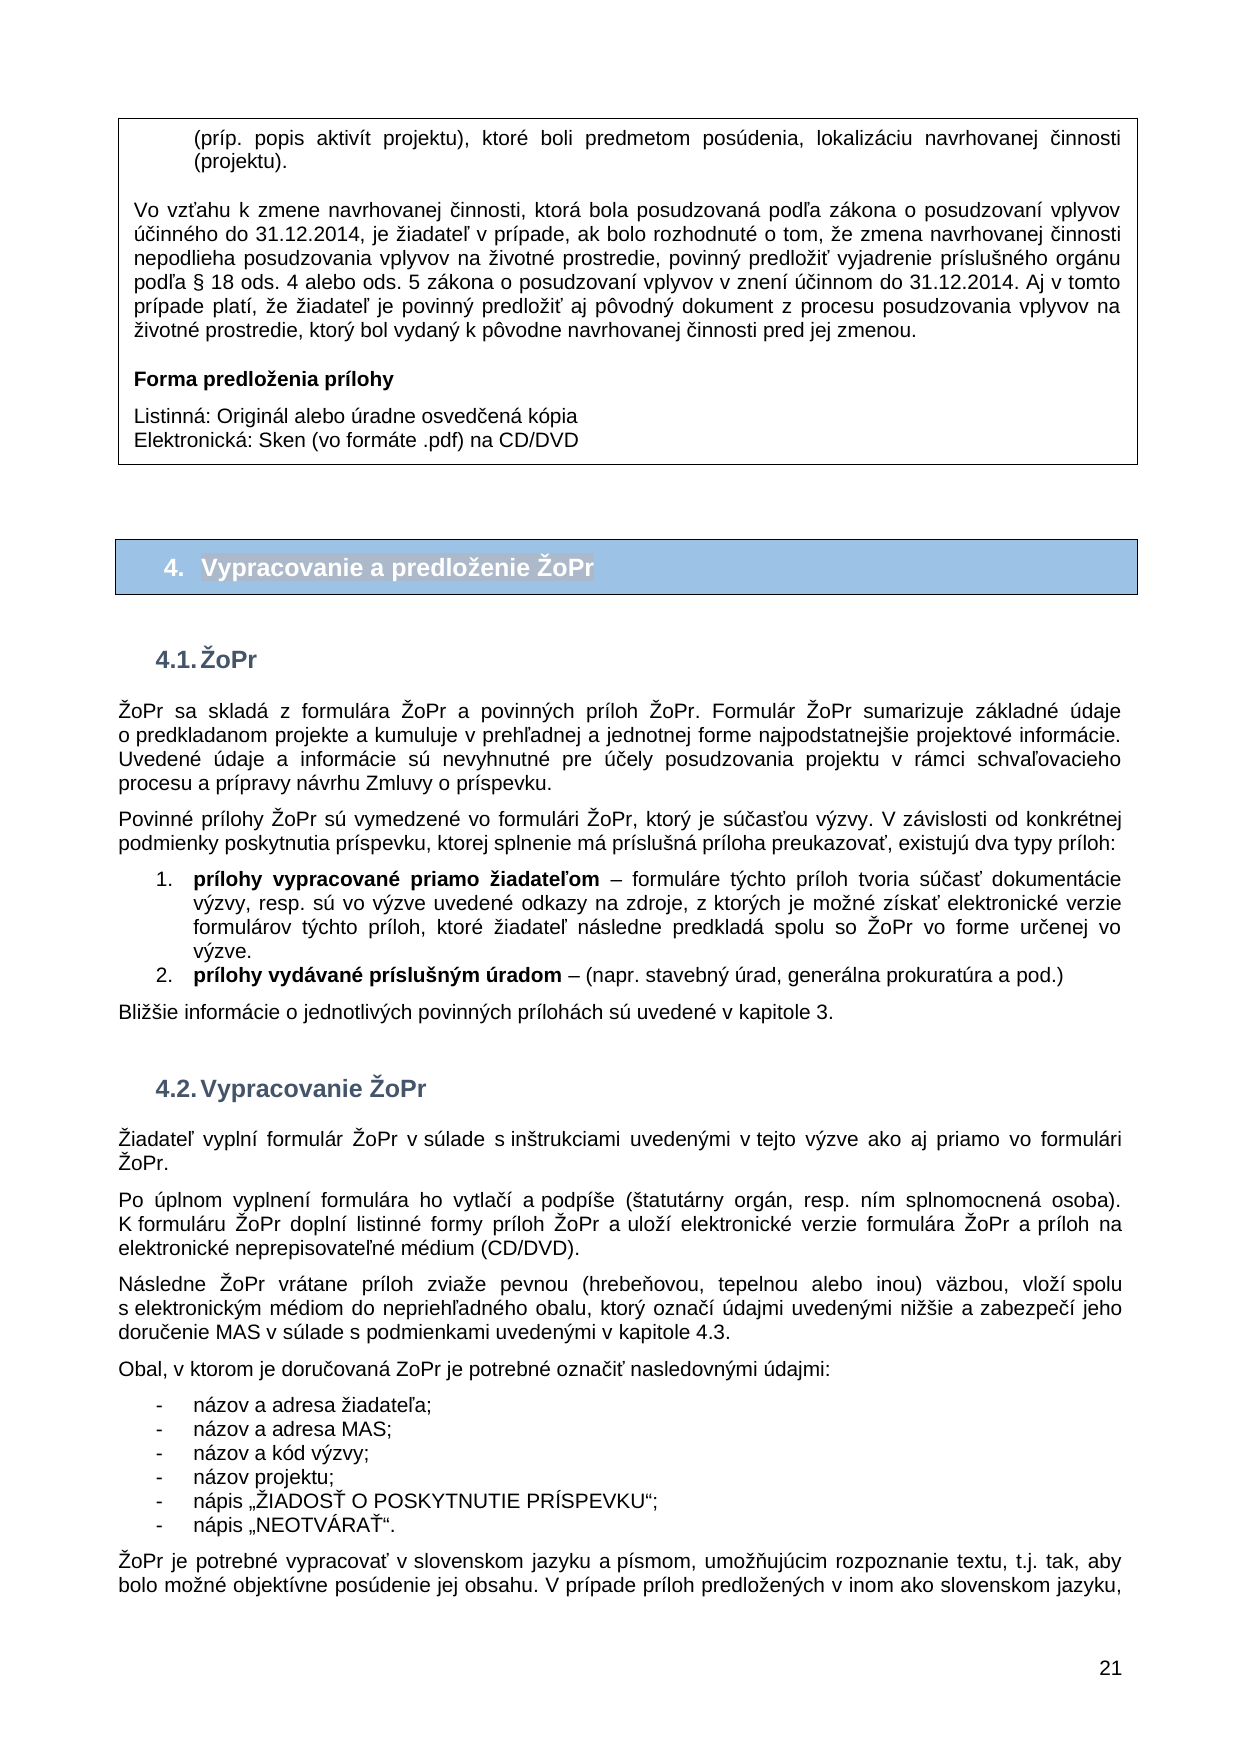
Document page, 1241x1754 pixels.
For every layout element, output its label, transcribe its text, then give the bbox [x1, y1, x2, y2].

list prílohy vypracované priamo žiadateľom – formuláre týchto príloh tvoria súčasť dokumentácie výzvy, resp. sú vo výzve uvedené odkazy na zdroje, z ktorých je možné získať elektronické verzie formulárov týchto príloh, ktoré žiadateľ následne predkladá spolu so ŽoPr vo forme určenej vo výzve. [156, 867, 1122, 963]
text Žiadateľ vyplní formulár ŽoPr v súlade s inštrukciami uvedenými v tejto výzve ako aj priamo vo formulári ŽoPr. [118, 1127, 1122, 1175]
text Bližšie informácie o jednotlivých povinných prílohách sú uvedené v kapitole 3. [118, 999, 1122, 1023]
text Obal, v ktorom je doručovaná ZoPr je potrebné označiť nasledovnými údajmi: [118, 1356, 1122, 1380]
list názov a adresa MAS; [156, 1417, 1122, 1441]
list Vypracovanie ŽoPr [155, 1073, 1122, 1102]
table_header Vypracovanie a predloženie ŽoPr [116, 540, 1137, 594]
text ŽoPr sa skladá z formulára ŽoPr a povinných príloh ŽoPr. Formulár ŽoPr sumarizuje základné údaje o predkladanom projekte a kumuluje v prehľadnej a jednotnej forme najpodstatnejšie projektové informácie. Uvedené údaje a informácie sú nevyhnutné pre účely posudzovania projektu v rámci schvaľovacieho procesu a prípravy návrhu Zmluvy o príspevku. [118, 698, 1122, 794]
list prílohy vydávané príslušným úradom – (napr. stavebný úrad, generálna prokuratúra a pod.) [156, 963, 1122, 987]
list ŽoPr [155, 645, 1122, 673]
text Následne ŽoPr vrátane príloh zviaže pevnou (hrebeňovou, tepelnou alebo inou) väzbou, vloží spolu s elektronickým médiom do nepriehľadného obalu, ktorý označí údajmi uvedenými nižšie a zabezpečí jeho doručenie MAS v súlade s podmienkami uvedenými v kapitole 4.3. [118, 1272, 1122, 1344]
list názov a adresa žiadateľa; [156, 1393, 1122, 1417]
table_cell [119, 119, 1137, 464]
list nápis „NEOTVÁRAŤ“. [156, 1513, 1122, 1537]
list nápis „ŽIADOSŤ O POSKYTNUTIE PRÍSPEVKU“; [156, 1489, 1122, 1513]
list názov a kód výzvy; [156, 1441, 1122, 1465]
text Povinné prílohy ŽoPr sú vymedzené vo formulári ŽoPr, ktorý je súčasťou výzvy. V závislosti od konkrétnej podmienky poskytnutia príspevku, ktorej splnenie má príslušná príloha preukazovať, existujú dva typy príloh: [118, 807, 1122, 855]
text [118, 1549, 1122, 1597]
list názov projektu; [156, 1465, 1122, 1489]
text Po úplnom vyplnení formulára ho vytlačí a podpíše (štatutárny orgán, resp. ním splnomocnená osoba). K formuláru ŽoPr doplní listinné formy príloh ŽoPr a uloží elektronické verzie formulára ŽoPr a príloh na elektronické neprepisovateľné médium (CD/DVD). [118, 1188, 1122, 1259]
